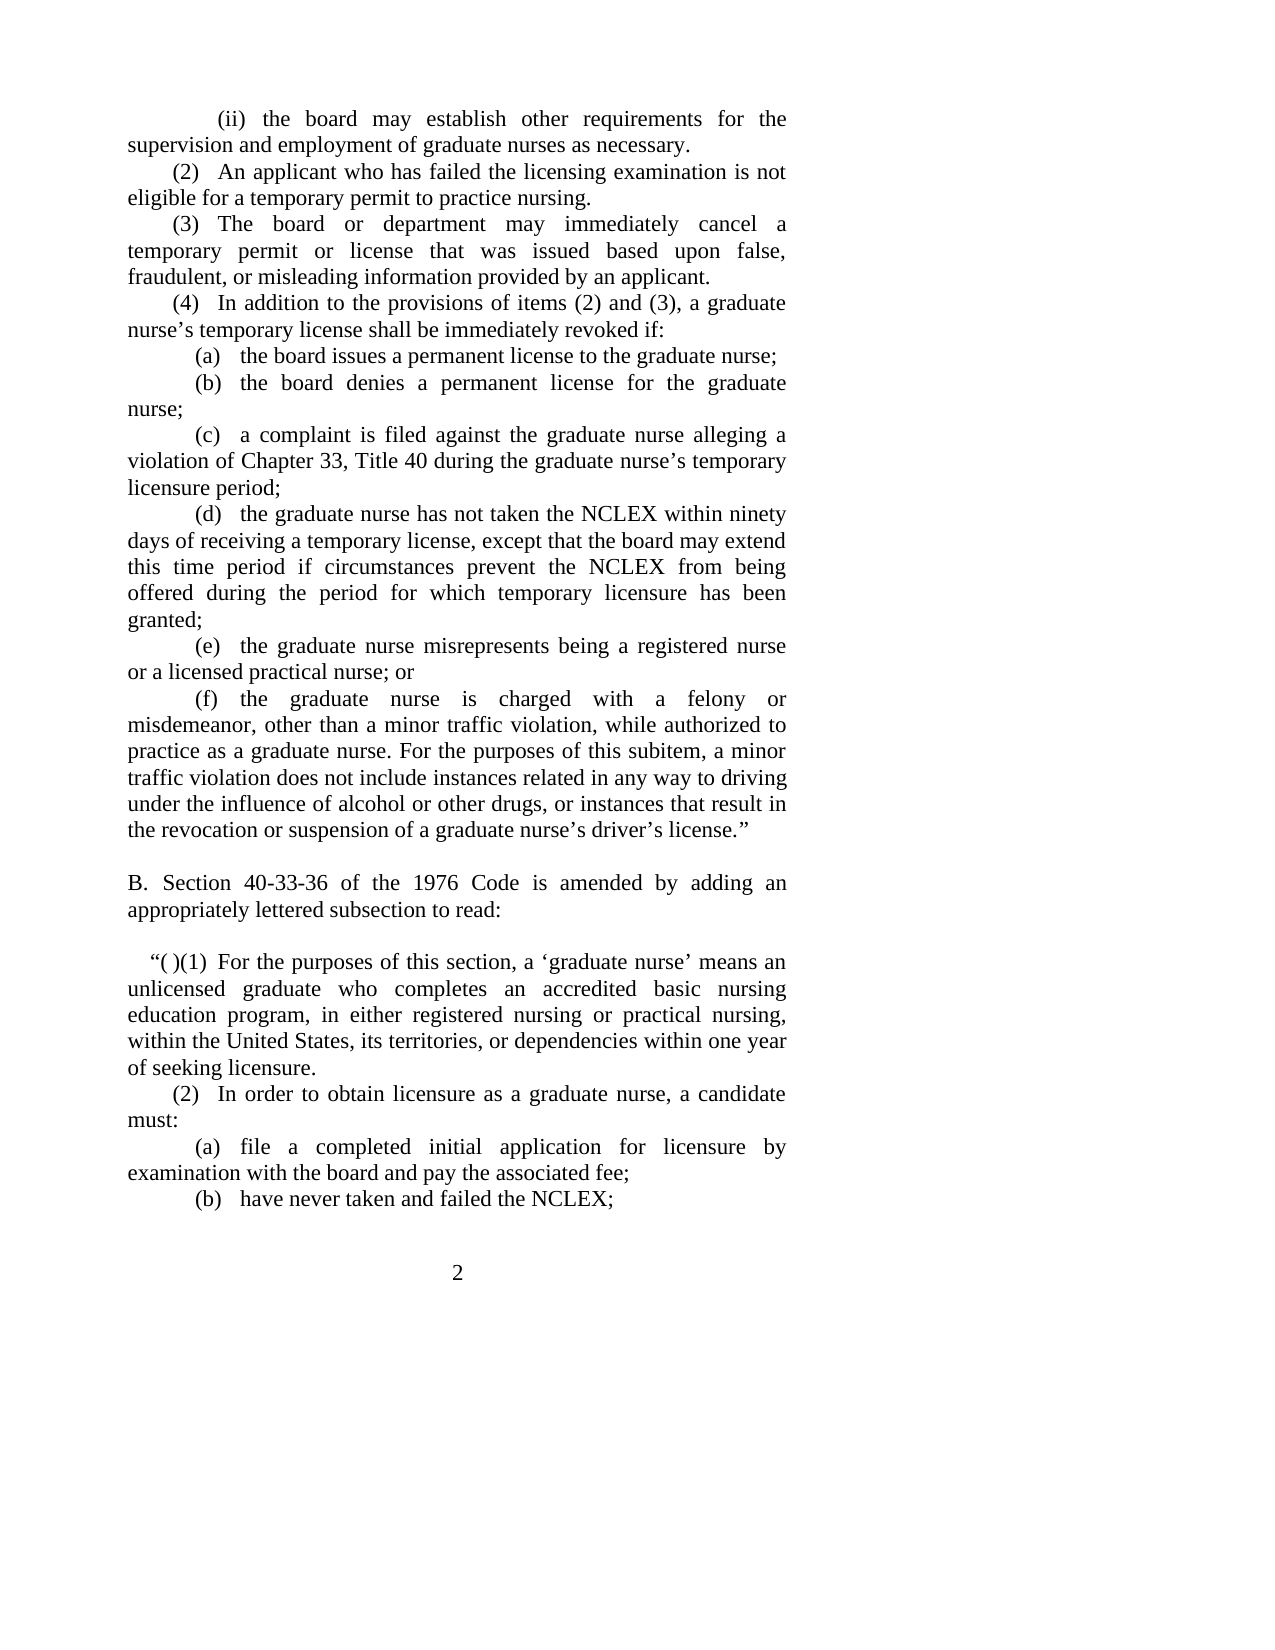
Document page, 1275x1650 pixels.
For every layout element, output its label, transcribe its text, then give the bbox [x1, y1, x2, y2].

text (b) have never taken and failed the NCLEX; [127, 1186, 787, 1212]
text (d) the graduate nurse has not taken the NCLEX within ninety days of receiving a temporary license, except that the board may extend this time period if circumstances prevent the NCLEX from being offered during the period for which temporary licensure has been granted; [127, 500, 787, 632]
text “( )(1) For the purposes of this section, a ‘graduate nurse’ means an unlicensed graduate who completes an accredited basic nursing education program, in either registered nursing or practical nursing, within the United States, its territories, or dependencies within one year of seeking licensure. [127, 948, 787, 1080]
text (f) the graduate nurse is charged with a felony or misdemeanor, other than a minor traffic violation, while authorized to practice as a graduate nurse. For the purposes of this subitem, a minor traffic violation does not include instances related in any way to driving under the influence of alcohol or other drugs, or instances that result in the revocation or suspension of a graduate nurse’s driver’s license.” [127, 685, 787, 843]
text (4) In addition to the provisions of items (2) and (3), a graduate nurse’s temporary license shall be immediately revoked if: [127, 289, 787, 342]
text (b) the board denies a permanent license for the graduate nurse; [127, 368, 787, 421]
text (ii) the board may establish other requirements for the supervision and employment of graduate nurses as necessary. [127, 105, 787, 158]
text (e) the graduate nurse misrepresents being a registered nurse or a licensed practical nurse; or [127, 632, 787, 685]
text (3) The board or department may immediately cancel a temporary permit or license that was issued based upon false, fraudulent, or misleading information provided by an applicant. [127, 210, 787, 289]
text (2) In order to obtain licensure as a graduate nurse, a candidate must: [127, 1080, 787, 1133]
text (a) file a completed initial application for licensure by examination with the board and pay the associated fee; [127, 1133, 787, 1186]
text (2) An applicant who has failed the licensing examination is not eligible for a temporary permit to practice nursing. [127, 158, 787, 210]
text B. Section 40-33-36 of the 1976 Code is amended by adding an appropriately lettered subsection to read: [127, 869, 787, 922]
text (a) the board issues a permanent license to the graduate nurse; [127, 342, 787, 368]
text (c) a complaint is filed against the graduate nurse alleging a violation of Chapter 33, Title 40 during the graduate nurse’s temporary licensure period; [127, 421, 787, 500]
